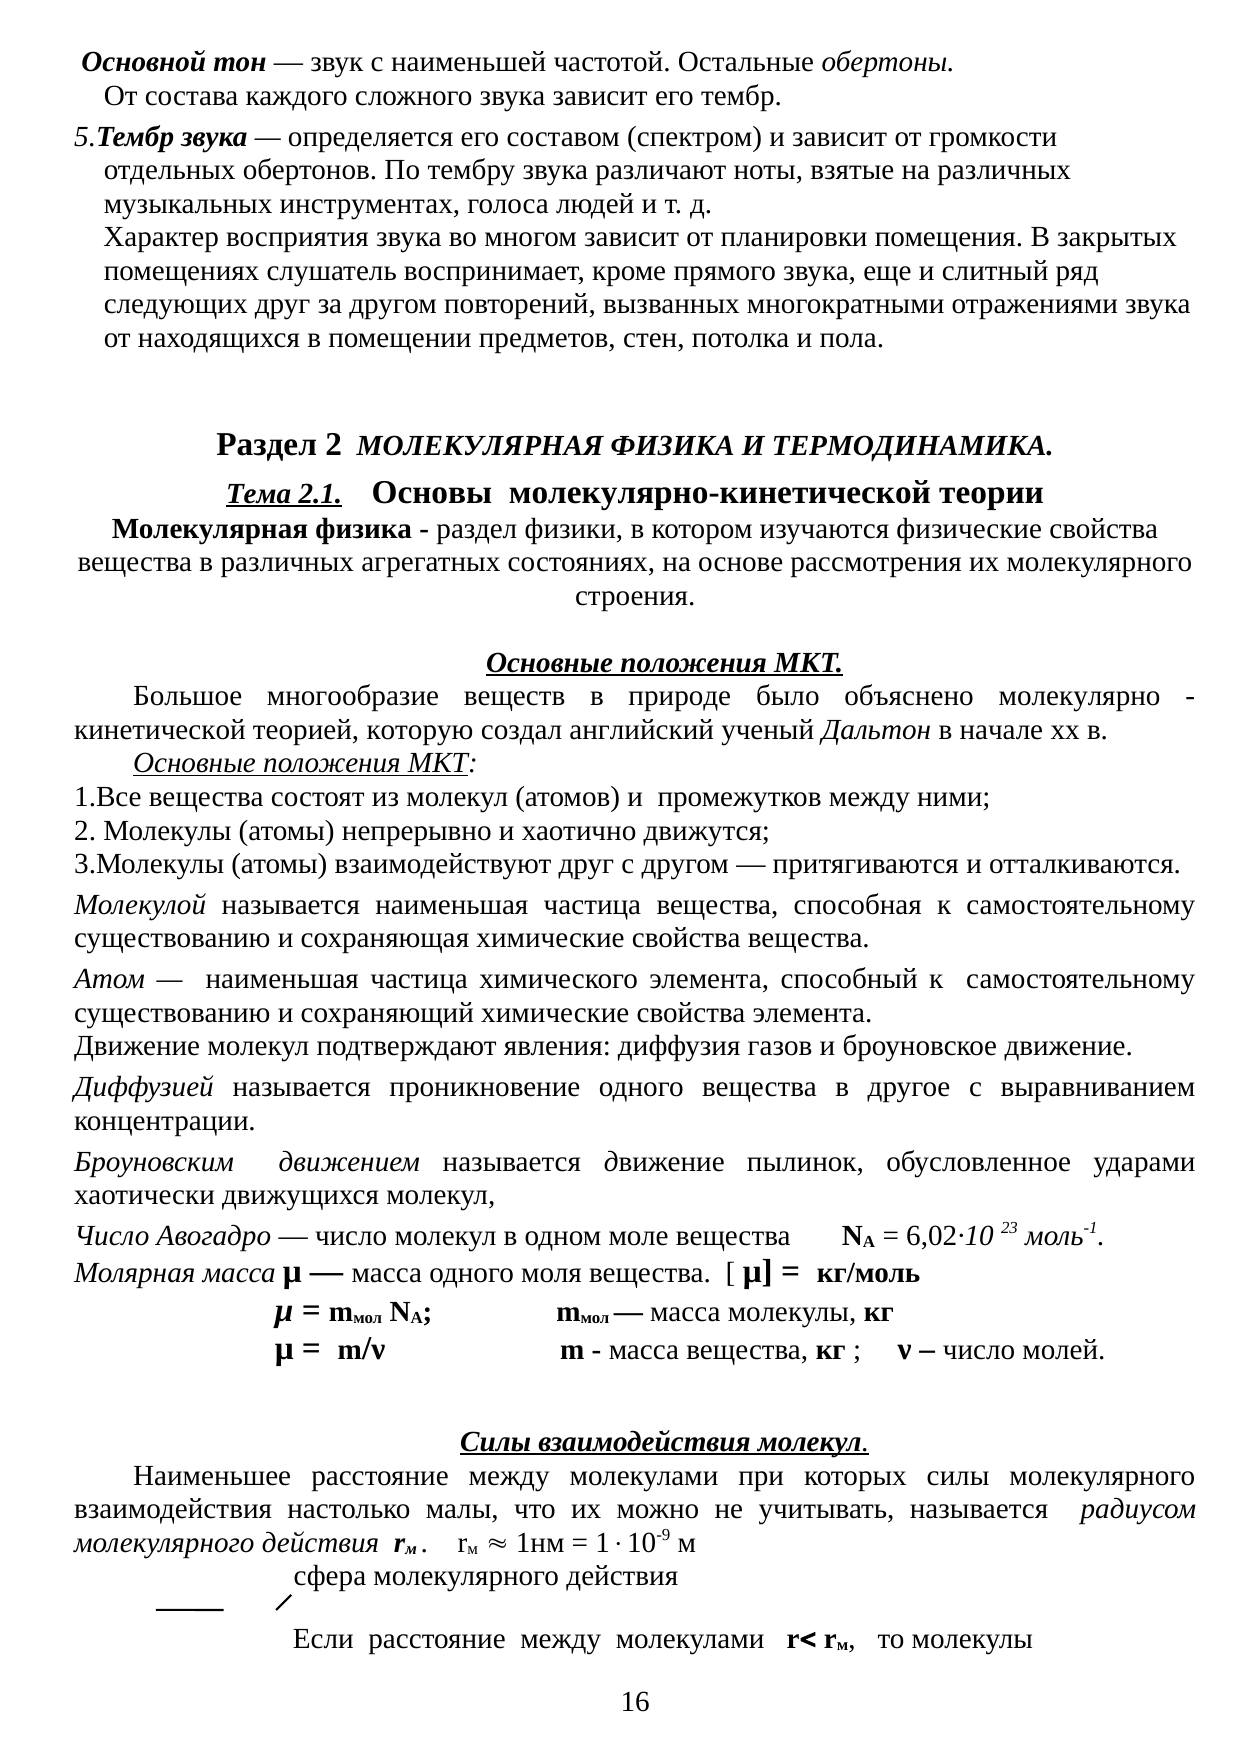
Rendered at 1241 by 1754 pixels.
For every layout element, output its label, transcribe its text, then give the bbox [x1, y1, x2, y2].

text Молекулой называется наименьшая частица вещества, способная к самостоятельному существованию и сохраняющая химические свойства вещества. [74, 887, 1196, 954]
text μ = mмол NА; mмол — масса молекулы, кг [74, 1290, 1196, 1328]
text Характер восприятия звука во многом зависит от планировки помещения. В закрытых помещениях слушатель воспринимает, кроме прямого звука, еще и слитный ряд следующих друг за другом повторений, вызванных многократными отражениями звука от находящихся в помещении предметов, стен, потолка и пола. [74, 219, 1196, 353]
text Если расстояние между молекулами r rм, то молекулы [74, 1621, 1196, 1654]
text Диффузией называется проникновение одного вещества в другое с выравниванием концентрации. [74, 1069, 1196, 1136]
text Основные положения МКТ. [74, 645, 1196, 678]
text Число Авогадро — число молекул в одном моле вещества NА = 6,02·10 23 моль-1. [74, 1218, 1196, 1252]
text Молекулярная физика - раздел физики, в котором изучаются физические свойства вещества в различных агрегатных состояниях, на основе рассмотрения их молекулярного строения. [74, 511, 1196, 611]
text Броуновским движением называется движение пылинок, обусловленное ударами хаотически движущихся молекул, [74, 1144, 1196, 1211]
text Большое многообразие веществ в природе было объяснено молекулярно - кинетической теорией, которую создал английский ученый Дальтон в начале хх в. [74, 678, 1196, 746]
text От состава каждого сложного звука зависит его тембр. [103, 78, 1196, 111]
text 2. Молекулы (атомы) непрерывно и хаотично движутся; [74, 813, 1196, 846]
text 3.Молекулы (атомы) взаимодействуют друг с другом — притягиваются и отталкиваются. [74, 846, 1196, 880]
text Тема 2.1. Основы молекулярно-кинетической теории [74, 472, 1196, 511]
text Наименьшее расстояние между молекулами при которых силы молекулярного взаимодействия настолько малы, что их можно не учитывать, называется радиусом молекулярного действия rм . rм  1нм = 110-9 м [74, 1458, 1196, 1558]
text Движение молекул подтверждают явления: диффузия газов и броуновское движение. [74, 1028, 1196, 1062]
text сфера молекулярного действия [74, 1558, 1196, 1592]
text μ = m/ν m - масса вещества, кг ; ν – число молей. [74, 1328, 1196, 1367]
text Основные положения МКТ: [74, 746, 1196, 779]
text Раздел 2 МОЛЕКУЛЯРНАЯ ФИЗИКА И ТЕРМОДИНАМИКА. [74, 424, 1196, 463]
text Основной тон — звук с наименьшей частотой. Остальные обертоны. [74, 44, 1196, 78]
text 1.Все вещества состоят из молекул (атомов) и промежутков между ними; [74, 779, 1196, 813]
text Силы взаимодействия молекул. [74, 1424, 1196, 1458]
text 5.Тембр звука — определяется его составом (спектром) и зависит от громкости отдельных обертонов. По тембру звука различают ноты, взятые на различных музыкальных инструментах, голоса людей и т. д. [74, 119, 1196, 219]
text Молярная масса μ — масса одного моля вещества. [ μ] = кг/моль [74, 1252, 1196, 1290]
text Атом — наименьшая частица химического элемента, способный к самостоятельному существованию и сохраняющий химические свойства элемента. [74, 961, 1196, 1028]
